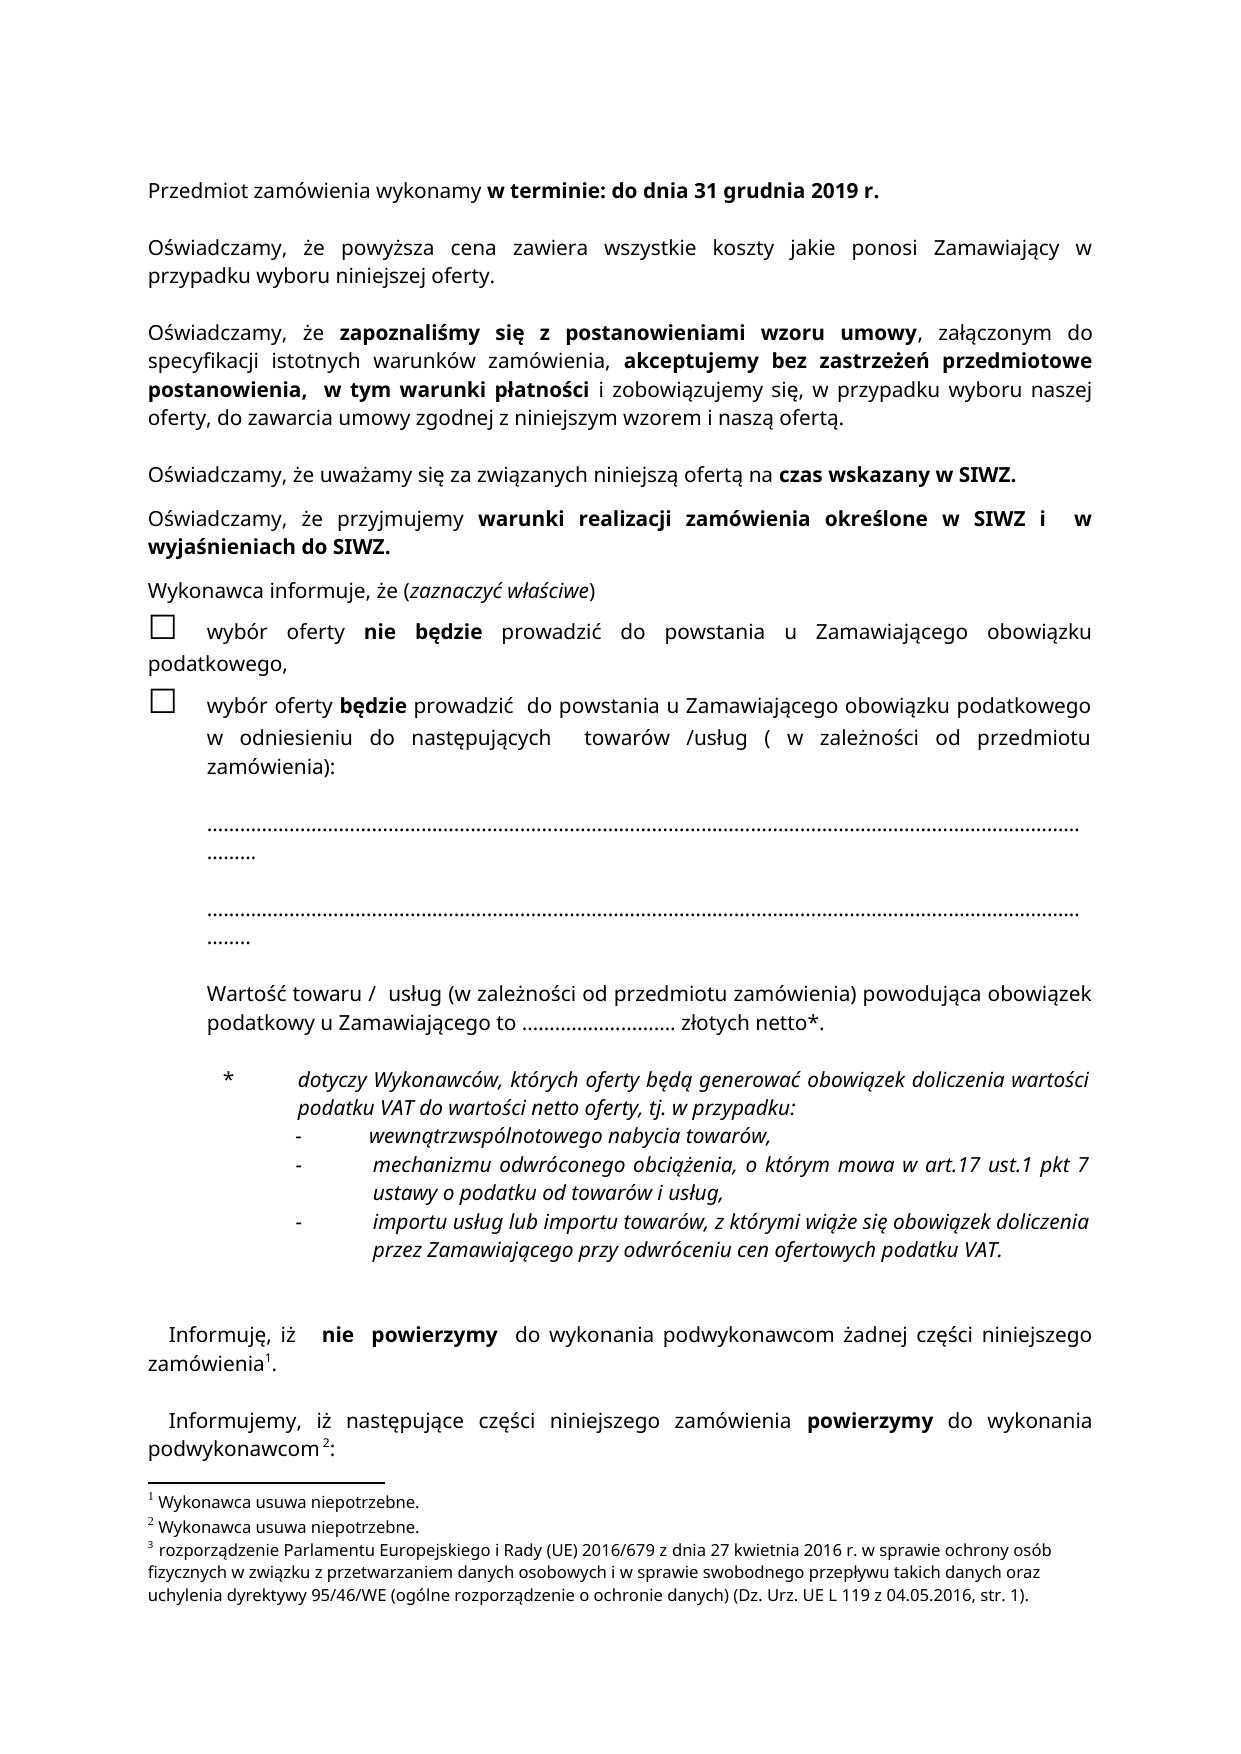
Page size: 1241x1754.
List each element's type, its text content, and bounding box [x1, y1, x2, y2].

text Oświadczamy, że przyjmujemy warunki realizacji zamówienia określone w SIWZ i w wyjaśnieniach do SIWZ. [148, 504, 1093, 561]
text Oświadczamy, że zapoznaliśmy się z postanowieniami wzoru umowy, załączonym do specyfikacji istotnych warunków zamówienia, akceptujemy bez zastrzeżeń przedmiotowe postanowienia, w tym warunki płatności i zobowiązujemy się, w przypadku wyboru naszej oferty, do zawarcia umowy zgodnej z niniejszym wzorem i naszą ofertą. [148, 318, 1093, 432]
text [148, 233, 1093, 290]
list - mechanizmu odwróconego obciążenia, o którym mowa w art.17 ust.1 pkt 7 ustawy o podatku od towarów i usług, [295, 1150, 1093, 1207]
text Informujemy, iż następujące części niniejszego zamówienia powierzymy do wykonania podwykonawcom : [148, 1406, 1093, 1463]
text Informuję, iż nie powierzymy do wykonania podwykonawcom żadnej części niniejszego zamówienia. [148, 1321, 1093, 1377]
text Wykonawca informuje, że (zaznaczyć właściwe) [148, 576, 1093, 604]
text Przedmiot zamówienia wykonamy w terminie: do dnia 31 grudnia 2019 r. [148, 176, 1093, 204]
list - wewnątrzwspólnotowego nabycia towarów, [223, 1122, 1093, 1150]
text ………………………………………………………………………………………………………………………………………………….. [207, 894, 1093, 951]
list * dotyczy Wykonawców, których oferty będą generować obowiązek doliczenia wartości podatku VAT do wartości netto oferty, tj. w przypadku: [223, 1065, 1093, 1122]
text ☐ wybór oferty nie będzie prowadzić do powstania u Zamawiającego obowiązku podatkowego, [148, 604, 1093, 678]
text Wartość towaru / usług (w zależności od przedmiotu zamówienia) powodująca obowiązek podatkowy u Zamawiającego to ………………………. złotych netto*. [207, 979, 1093, 1036]
text …………………………………………………………………………………………………………………………………………………… [207, 809, 1093, 866]
text Oświadczamy, że uważamy się za związanych niniejszą ofertą na czas wskazany w SIWZ. [148, 460, 1093, 489]
text ☐ wybór oferty będzie prowadzić do powstania u Zamawiającego obowiązku podatkowego w odniesieniu do następujących towarów /usług ( w zależności od przedmiotu zamówienia): [148, 678, 1093, 780]
list - importu usług lub importu towarów, z którymi wiąże się obowiązek doliczenia przez Zamawiającego przy odwróceniu cen ofertowych podatku VAT. [295, 1207, 1093, 1264]
